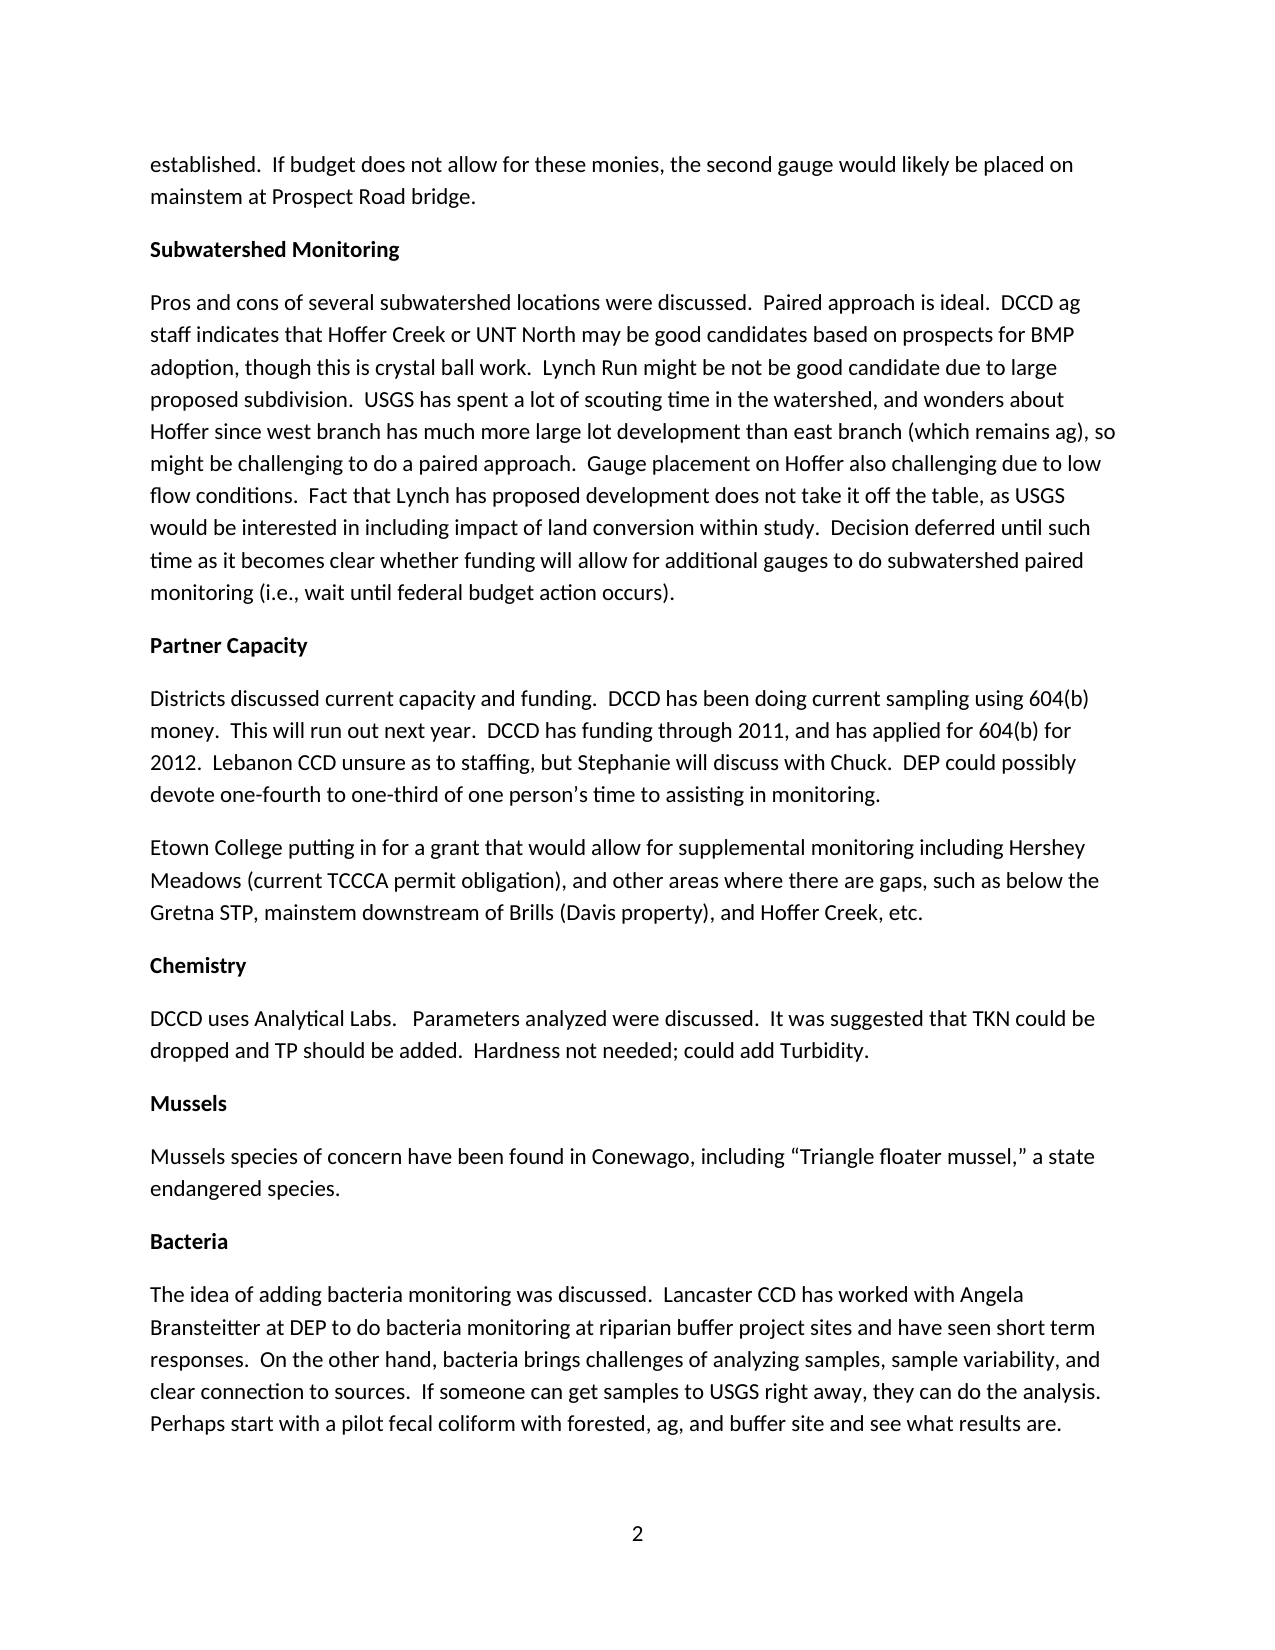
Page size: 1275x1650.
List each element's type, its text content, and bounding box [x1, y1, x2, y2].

text Mussels [150, 1089, 1125, 1117]
text Districts discussed current capacity and funding. DCCD has been doing current sampling using 604(b) money. This will run out next year. DCCD has funding through 2011, and has applied for 604(b) for 2012. Lebanon CCD unsure as to staffing, but Stephanie will discuss with Chuck. DEP could possibly devote one-fourth to one-third of one person’s time to assisting in monitoring. [150, 684, 1125, 808]
text Chemistry [150, 951, 1125, 979]
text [150, 150, 1125, 210]
text Mussels species of concern have been found in Conewago, including “Triangle floater mussel,” a state endangered species. [150, 1142, 1125, 1202]
text Partner Capacity [150, 631, 1125, 659]
text Etown College putting in for a grant that would allow for supplemental monitoring including Hershey Meadows (current TCCCA permit obligation), and other areas where there are gaps, such as below the Gretna STP, mainstem downstream of Brills (Davis property), and Hoffer Creek, etc. [150, 833, 1125, 926]
text Pros and cons of several subwatershed locations were discussed. Paired approach is ideal. DCCD ag staff indicates that Hoffer Creek or UNT North may be good candidates based on prospects for BMP adoption, though this is crystal ball work. Lynch Run might be not be good candidate due to large proposed subdivision. USGS has spent a lot of scouting time in the watershed, and wonders about Hoffer since west branch has much more large lot development than east branch (which remains ag), so might be challenging to do a paired approach. Gauge placement on Hoffer also challenging due to low flow conditions. Fact that Lynch has proposed development does not take it off the table, as USGS would be interested in including impact of land conversion within study. Decision deferred until such time as it becomes clear whether funding will allow for additional gauges to do subwatershed paired monitoring (i.e., wait until federal budget action occurs). [150, 288, 1125, 606]
text Bacteria [150, 1227, 1125, 1255]
text Subwatershed Monitoring [150, 235, 1125, 263]
text The idea of adding bacteria monitoring was discussed. Lancaster CCD has worked with Angela Bransteitter at DEP to do bacteria monitoring at riparian buffer project sites and have seen short term responses. On the other hand, bacteria brings challenges of analyzing samples, sample variability, and clear connection to sources. If someone can get samples to USGS right away, they can do the analysis. Perhaps start with a pilot fecal coliform with forested, ag, and buffer site and see what results are. [150, 1280, 1125, 1437]
text DCCD uses Analytical Labs. Parameters analyzed were discussed. It was suggested that TKN could be dropped and TP should be added. Hardness not needed; could add Turbidity. [150, 1004, 1125, 1064]
